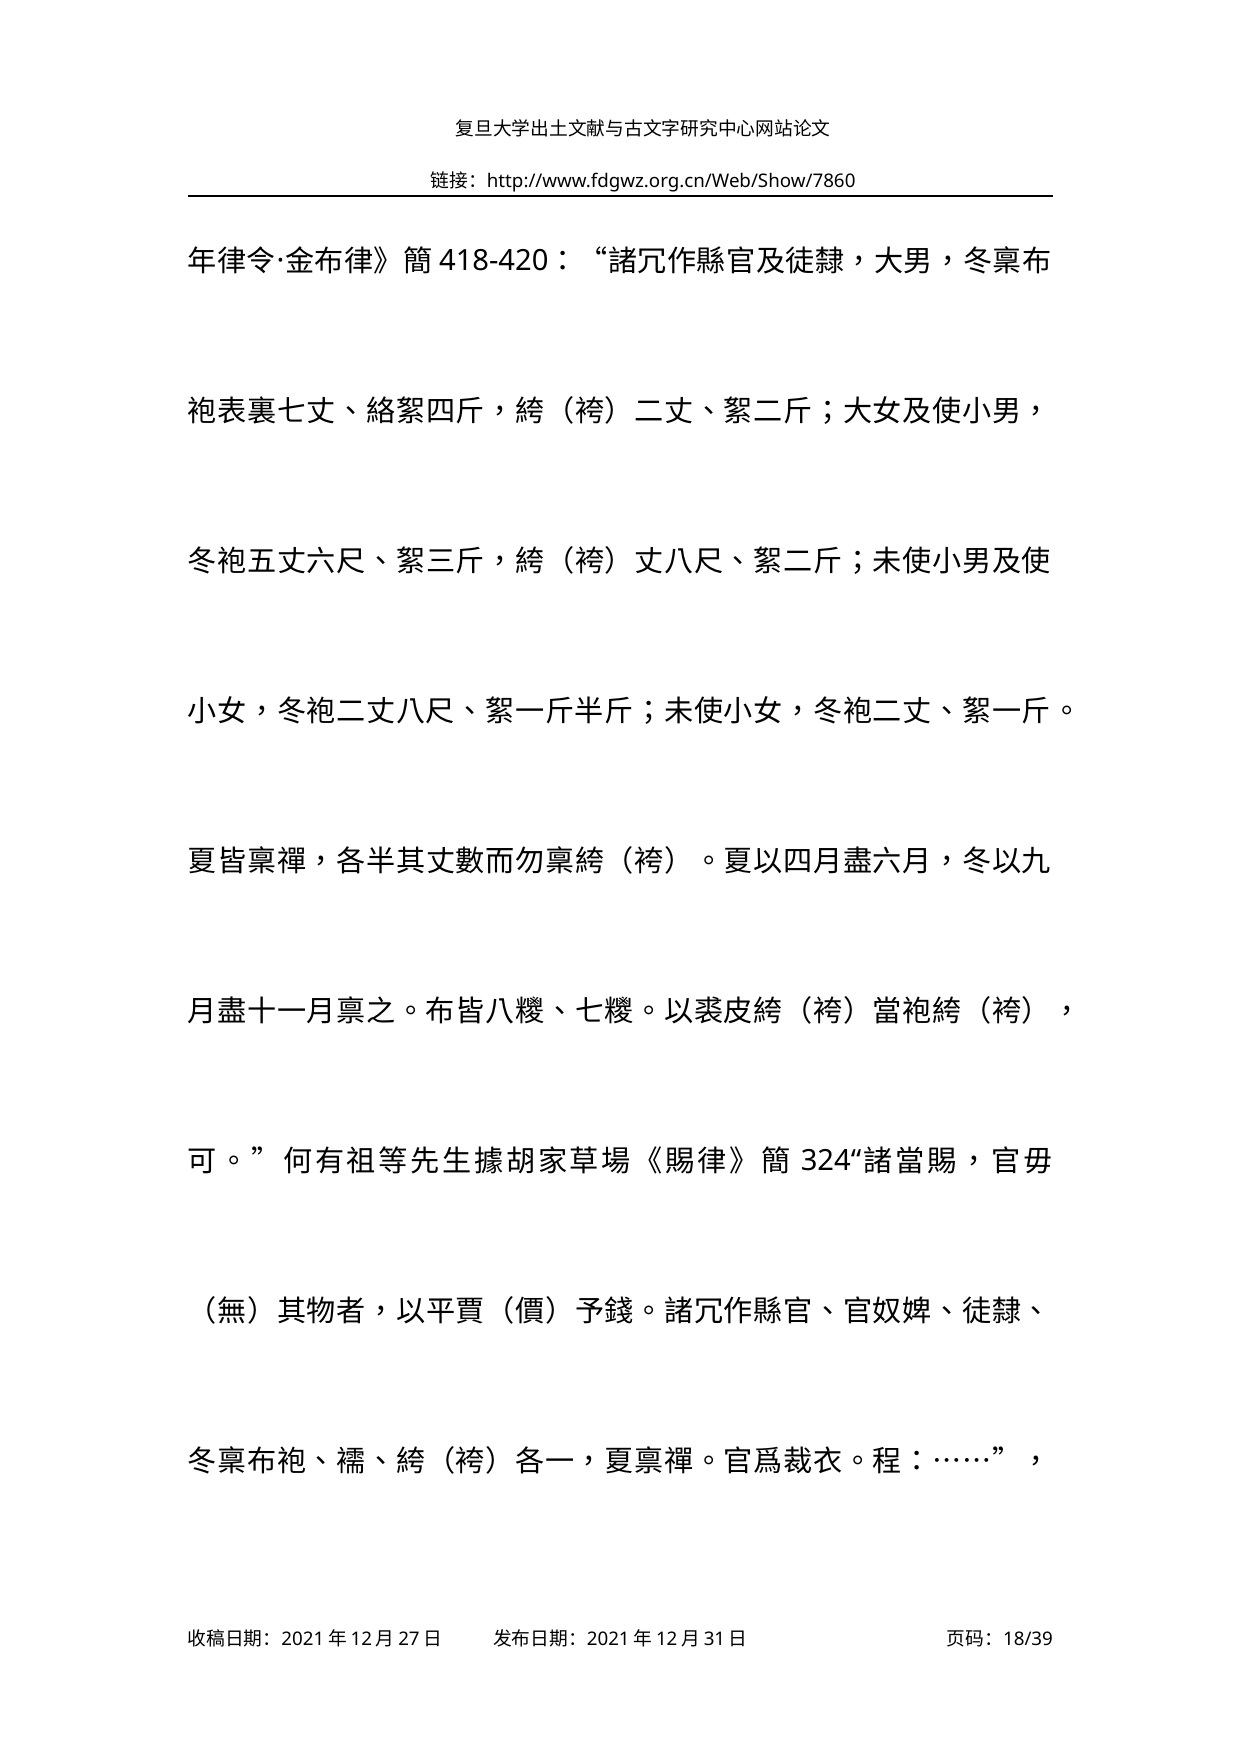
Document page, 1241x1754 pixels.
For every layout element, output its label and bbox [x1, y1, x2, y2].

text [187, 222, 1053, 1497]
